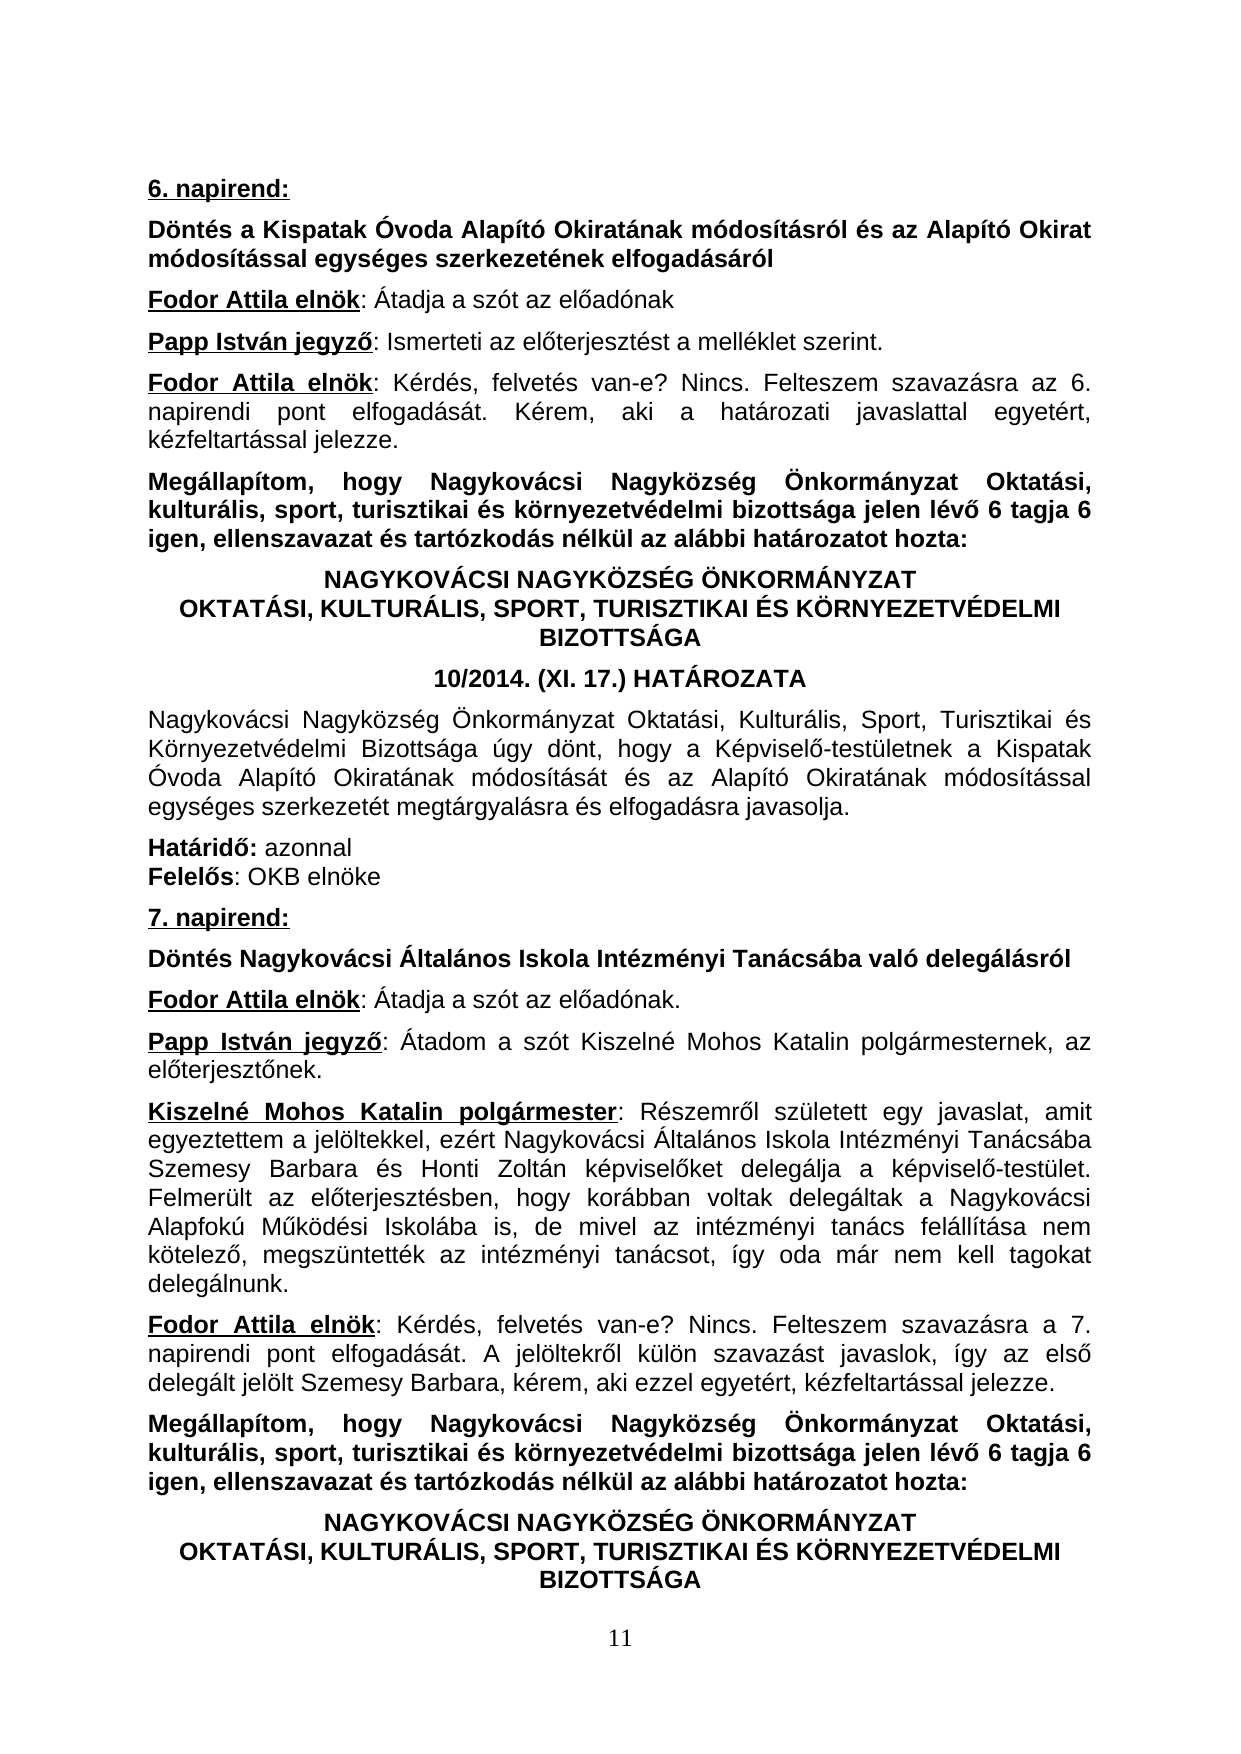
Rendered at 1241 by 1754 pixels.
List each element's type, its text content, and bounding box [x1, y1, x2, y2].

text Fodor Attila elnök: Átadja a szót az előadónak. [148, 985, 1093, 1014]
text NAGYKOVÁCSI NAGYKÖZSÉG ÖNKORMÁNYZAT [148, 565, 1093, 594]
text Megállapítom, hogy Nagykovácsi Nagyközség Önkormányzat Oktatási, kulturális, sport, turisztikai és környezetvédelmi bizottsága jelen lévő 6 tagja 6 igen, ellenszavazat és tartózkodás nélkül az alábbi határozatot hozta: [148, 467, 1093, 553]
text Megállapítom, hogy Nagykovácsi Nagyközség Önkormányzat Oktatási, kulturális, sport, turisztikai és környezetvédelmi bizottsága jelen lévő 6 tagja 6 igen, ellenszavazat és tartózkodás nélkül az alábbi határozatot hozta: [148, 1409, 1093, 1495]
text NAGYKOVÁCSI NAGYKÖZSÉG ÖNKORMÁNYZAT [148, 1508, 1093, 1537]
text OKTATÁSI, KULTURÁLIS, SPORT, TURISZTIKAI ÉS KÖRNYEZETVÉDELMI BIZOTTSÁGA [148, 594, 1093, 652]
text Papp István jegyző: Átadom a szót Kiszelné Mohos Katalin polgármesternek, az előterjesztőnek. [148, 1027, 1093, 1084]
text Döntés Nagykovácsi Általános Iskola Intézményi Tanácsába való delegálásról [148, 944, 1093, 973]
text 10/2014. (XI. 17.) HATÁROZATA [148, 664, 1093, 693]
text Határidő: azonnal [148, 833, 1093, 862]
text Felelős: OKB elnöke [148, 862, 1093, 890]
text Nagykovácsi Nagyközség Önkormányzat Oktatási, Kulturális, Sport, Turisztikai és Környezetvédelmi Bizottsága úgy dönt, hogy a Képviselő-testületnek a Kispatak Óvoda Alapító Okiratának módosítását és az Alapító Okiratának módosítással egységes szerkezetét megtárgyalásra és elfogadásra javasolja. [148, 705, 1093, 820]
text 7. napirend: [148, 903, 1093, 932]
text Fodor Attila elnök: Átadja a szót az előadónak [148, 285, 1093, 314]
text Döntés a Kispatak Óvoda Alapító Okiratának módosításról és az Alapító Okirat módosítással egységes szerkezetének elfogadásáról [148, 215, 1093, 273]
text OKTATÁSI, KULTURÁLIS, SPORT, TURISZTIKAI ÉS KÖRNYEZETVÉDELMI BIZOTTSÁGA [148, 1537, 1093, 1594]
text Kiszelné Mohos Katalin polgármester: Részemről született egy javaslat, amit egyeztettem a jelöltekkel, ezért Nagykovácsi Általános Iskola Intézményi Tanácsába Szemesy Barbara és Honti Zoltán képviselőket delegálja a képviselő-testület. Felmerült az előterjesztésben, hogy korábban voltak delegáltak a Nagykovácsi Alapfokú Működési Iskolába is, de mivel az intézményi tanács felállítása nem kötelező, megszüntették az intézményi tanácsot, így oda már nem kell tagokat delegálnunk. [148, 1097, 1093, 1298]
text 6. napirend: [148, 174, 1093, 203]
text Fodor Attila elnök: Kérdés, felvetés van-e? Nincs. Felteszem szavazásra az 6. napirendi pont elfogadását. Kérem, aki a határozati javaslattal egyetért, kézfeltartással jelezze. [148, 368, 1093, 454]
text Fodor Attila elnök: Kérdés, felvetés van-e? Nincs. Felteszem szavazásra a 7. napirendi pont elfogadását. A jelöltekről külön szavazást javaslok, így az első delegált jelölt Szemesy Barbara, kérem, aki ezzel egyetért, kézfeltartással jelezze. [148, 1310, 1093, 1397]
text Papp István jegyző: Ismerteti az előterjesztést a melléklet szerint. [148, 327, 1093, 355]
